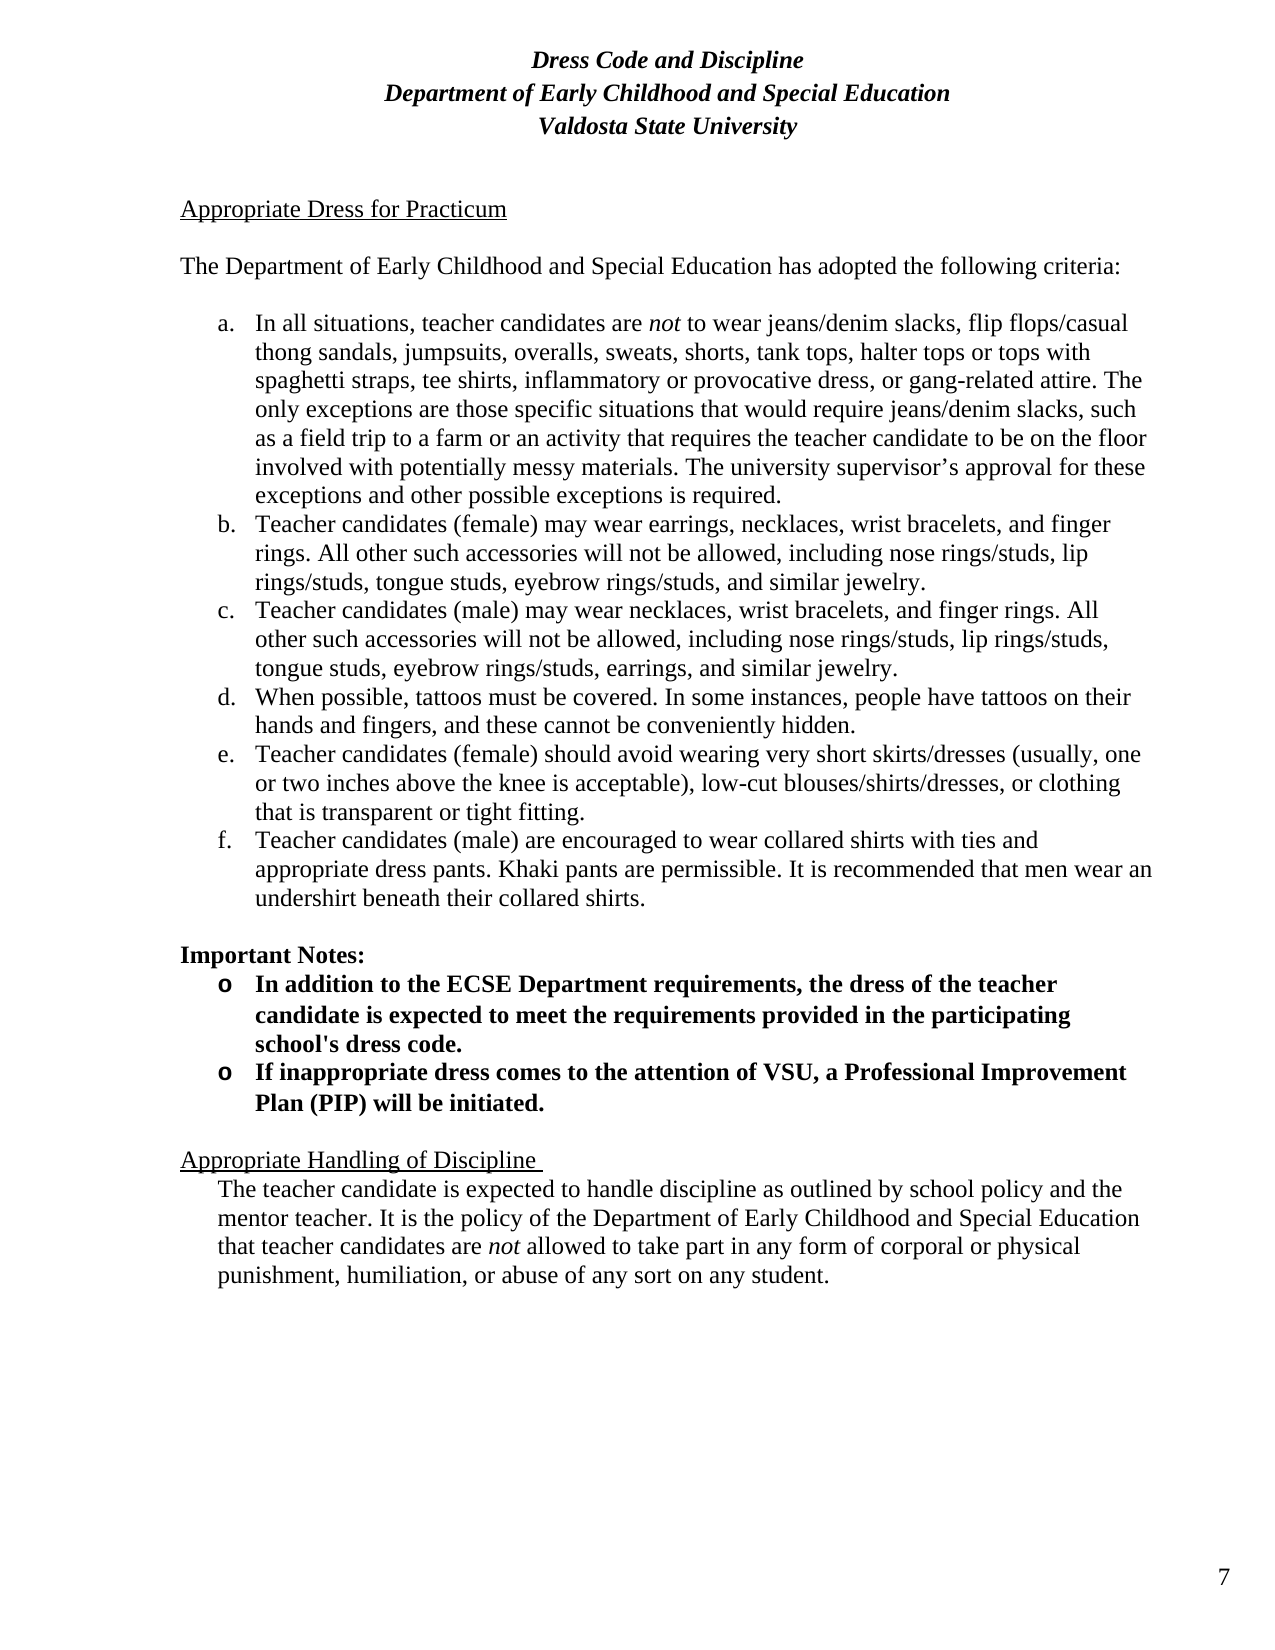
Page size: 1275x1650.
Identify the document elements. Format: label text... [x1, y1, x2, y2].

text The teacher candidate is expected to handle discipline as outlined by school policy and the mentor teacher. It is the policy of the Department of Early Childhood and Special Education that teacher candidates are not allowed to take part in any form of corporal or physical punishment, humiliation, or abuse of any sort on any student. [217, 1174, 1155, 1289]
list When possible, tattoos must be covered. In some instances, people have tattoos on their hands and fingers, and these cannot be conveniently hidden. [217, 682, 1155, 739]
list Teacher candidates (male) may wear necklaces, wrist bracelets, and finger rings. All other such accessories will not be allowed, including nose rings/studs, lip rings/studs, tongue studs, eyebrow rings/studs, earrings, and similar jewelry. [217, 595, 1155, 682]
text Dress Code and Discipline Department of Early Childhood and Special Education Valdosta State University [105, 45, 1230, 140]
list Teacher candidates (male) are encouraged to wear collared shirts with ties and appropriate dress pants. Khaki pants are permissible. It is recommended that men wear an undershirt beneath their collared shirts. [217, 825, 1155, 912]
list Teacher candidates (female) may wear earrings, necklaces, wrist bracelets, and finger rings. All other such accessories will not be allowed, including nose rings/studs, lip rings/studs, tongue studs, eyebrow rings/studs, and similar jewelry. [217, 509, 1155, 595]
text Appropriate Handling of Discipline [180, 1145, 1155, 1174]
list Teacher candidates (female) should avoid wearing very short skirts/dresses (usually, one or two inches above the knee is acceptable), low-cut blouses/shirts/dresses, or clothing that is transparent or tight fitting. [217, 739, 1155, 825]
text Appropriate Dress for Practicum [180, 194, 1155, 222]
list In addition to the ECSE Department requirements, the dress of the teacher candidate is expected to meet the requirements provided in the participating school's dress code. [217, 969, 1155, 1057]
text Important Notes: [180, 940, 1155, 969]
text The Department of Early Childhood and Special Education has adopted the following criteria: [180, 251, 1155, 308]
list If inappropriate dress comes to the attention of VSU, a Professional Improvement Plan (PIP) will be initiated. [217, 1057, 1155, 1145]
list In all situations, teacher candidates are not to wear jeans/denim slacks, flip flops/casual thong sandals, jumpsuits, overalls, sweats, shorts, tank tops, halter tops or tops with spaghetti straps, tee shirts, inflammatory or provocative dress, or gang-related attire. The only exceptions are those specific situations that would require jeans/denim slacks, such as a field trip to a farm or an activity that requires the teacher candidate to be on the floor involved with potentially messy materials. The university supervisor’s approval for these exceptions and other possible exceptions is required. [217, 308, 1155, 509]
